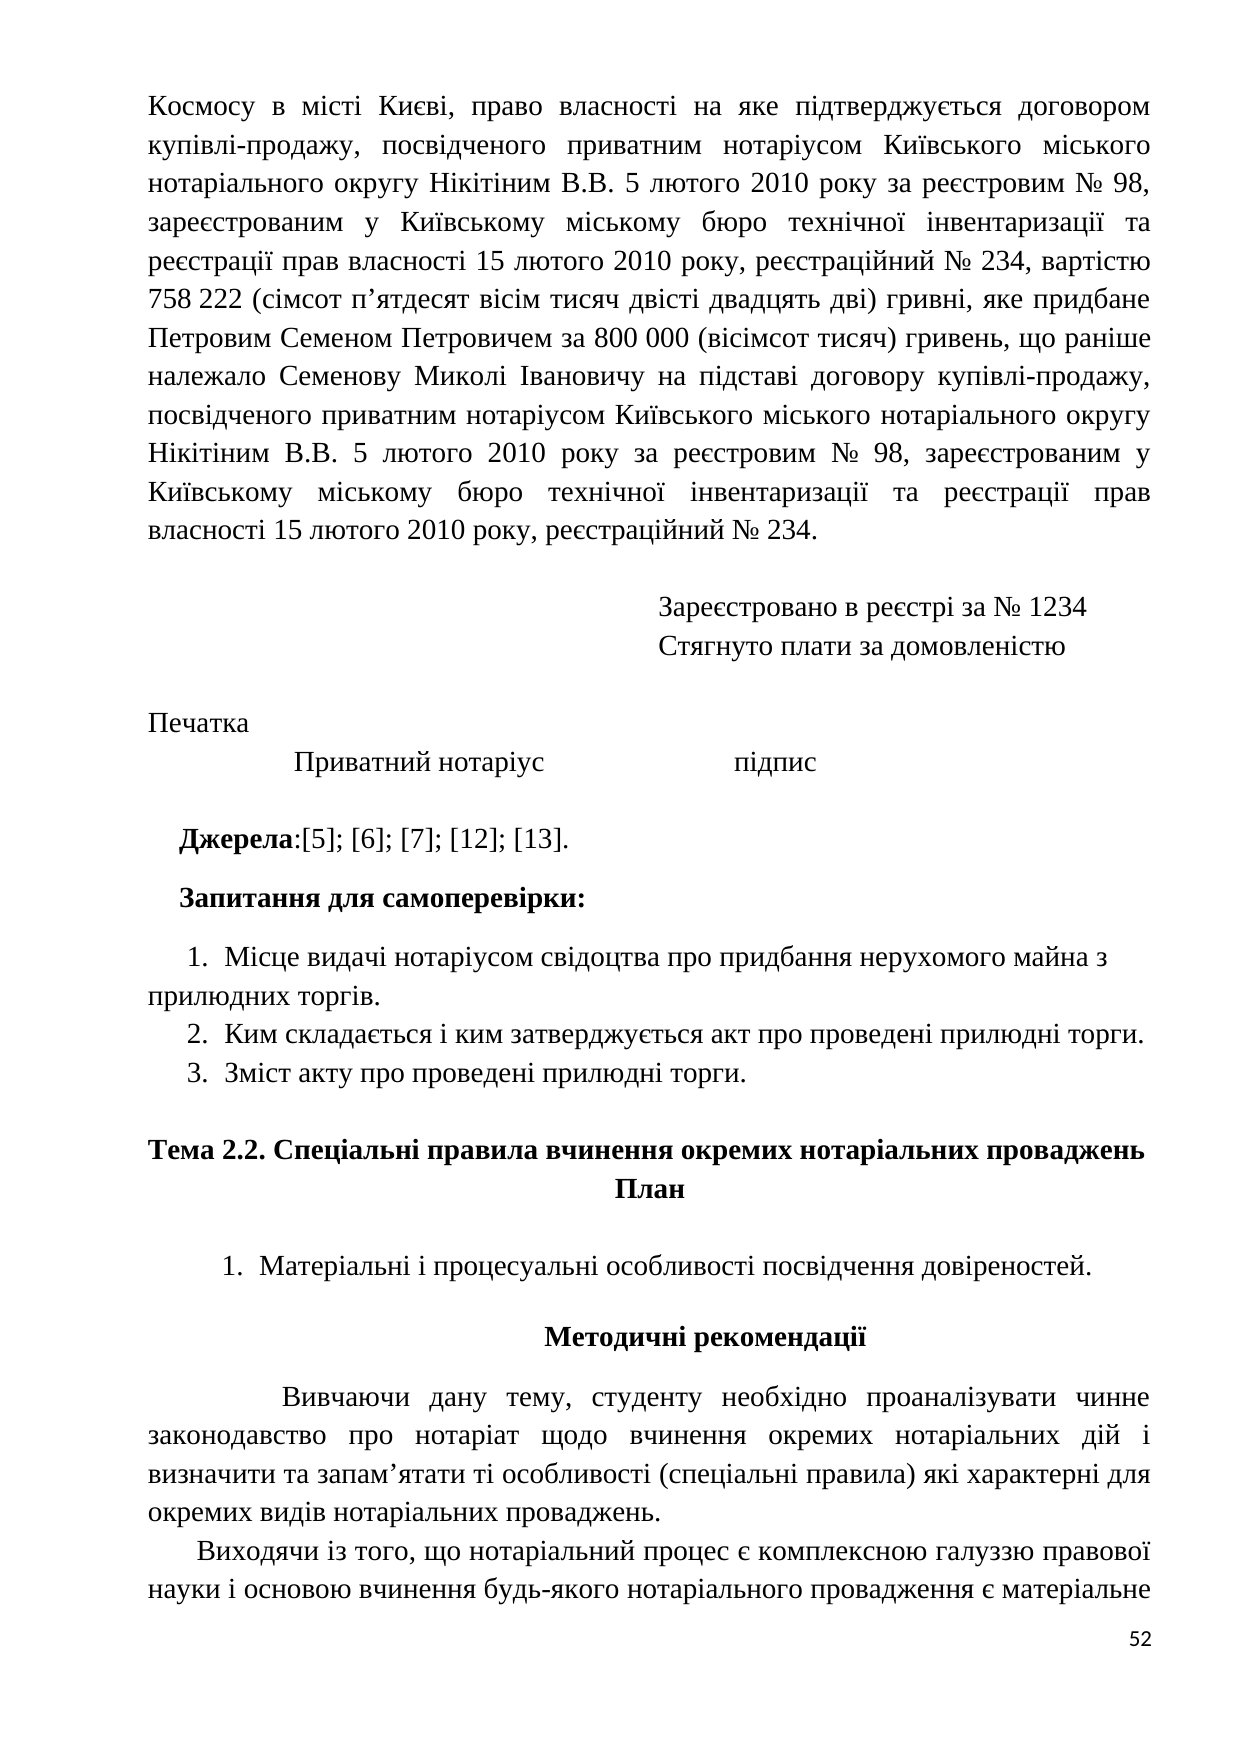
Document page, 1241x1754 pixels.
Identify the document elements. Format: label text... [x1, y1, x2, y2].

text Тема 2.2. Спеціальні правила вчинення окремих нотаріальних проваджень [148, 1132, 1152, 1166]
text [148, 1533, 1152, 1605]
text Печатка [148, 705, 1152, 739]
list Зміст акту про проведені прилюдні торги. [187, 1055, 1152, 1089]
text Зареєстровано в реєстрі за № 1234 [148, 589, 1152, 623]
text Джерела:[5]; [6]; [7]; [12]; [13]. [148, 821, 1152, 854]
text Запитання для самоперевірки: [148, 880, 1152, 914]
text прилюдних торгів. [148, 978, 1152, 1012]
text Вивчаючи дану тему, студенту необхідно проаналізувати чинне законодавство про нотаріат щодо вчинення окремих нотаріальних дій і визначити та запам’ятати ті особливості (спеціальні правила) які характерні для окремих видів нотаріальних проваджень. [148, 1379, 1152, 1528]
list Методичні рекомендації [259, 1319, 1152, 1353]
text Приватний нотаріус підпис [148, 744, 1152, 777]
list Місце видачі нотаріусом свідоцтва про придбання нерухомого майна з [187, 939, 1152, 973]
list Ким складається і ким затверджується акт про проведені прилюдні торги. [187, 1017, 1152, 1050]
text Стягнуто плати за домовленістю [148, 628, 1152, 662]
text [148, 88, 1152, 546]
list Матеріальні і процесуальні особливості посвідчення довіреностей. [221, 1248, 1152, 1281]
text План [148, 1171, 1152, 1204]
